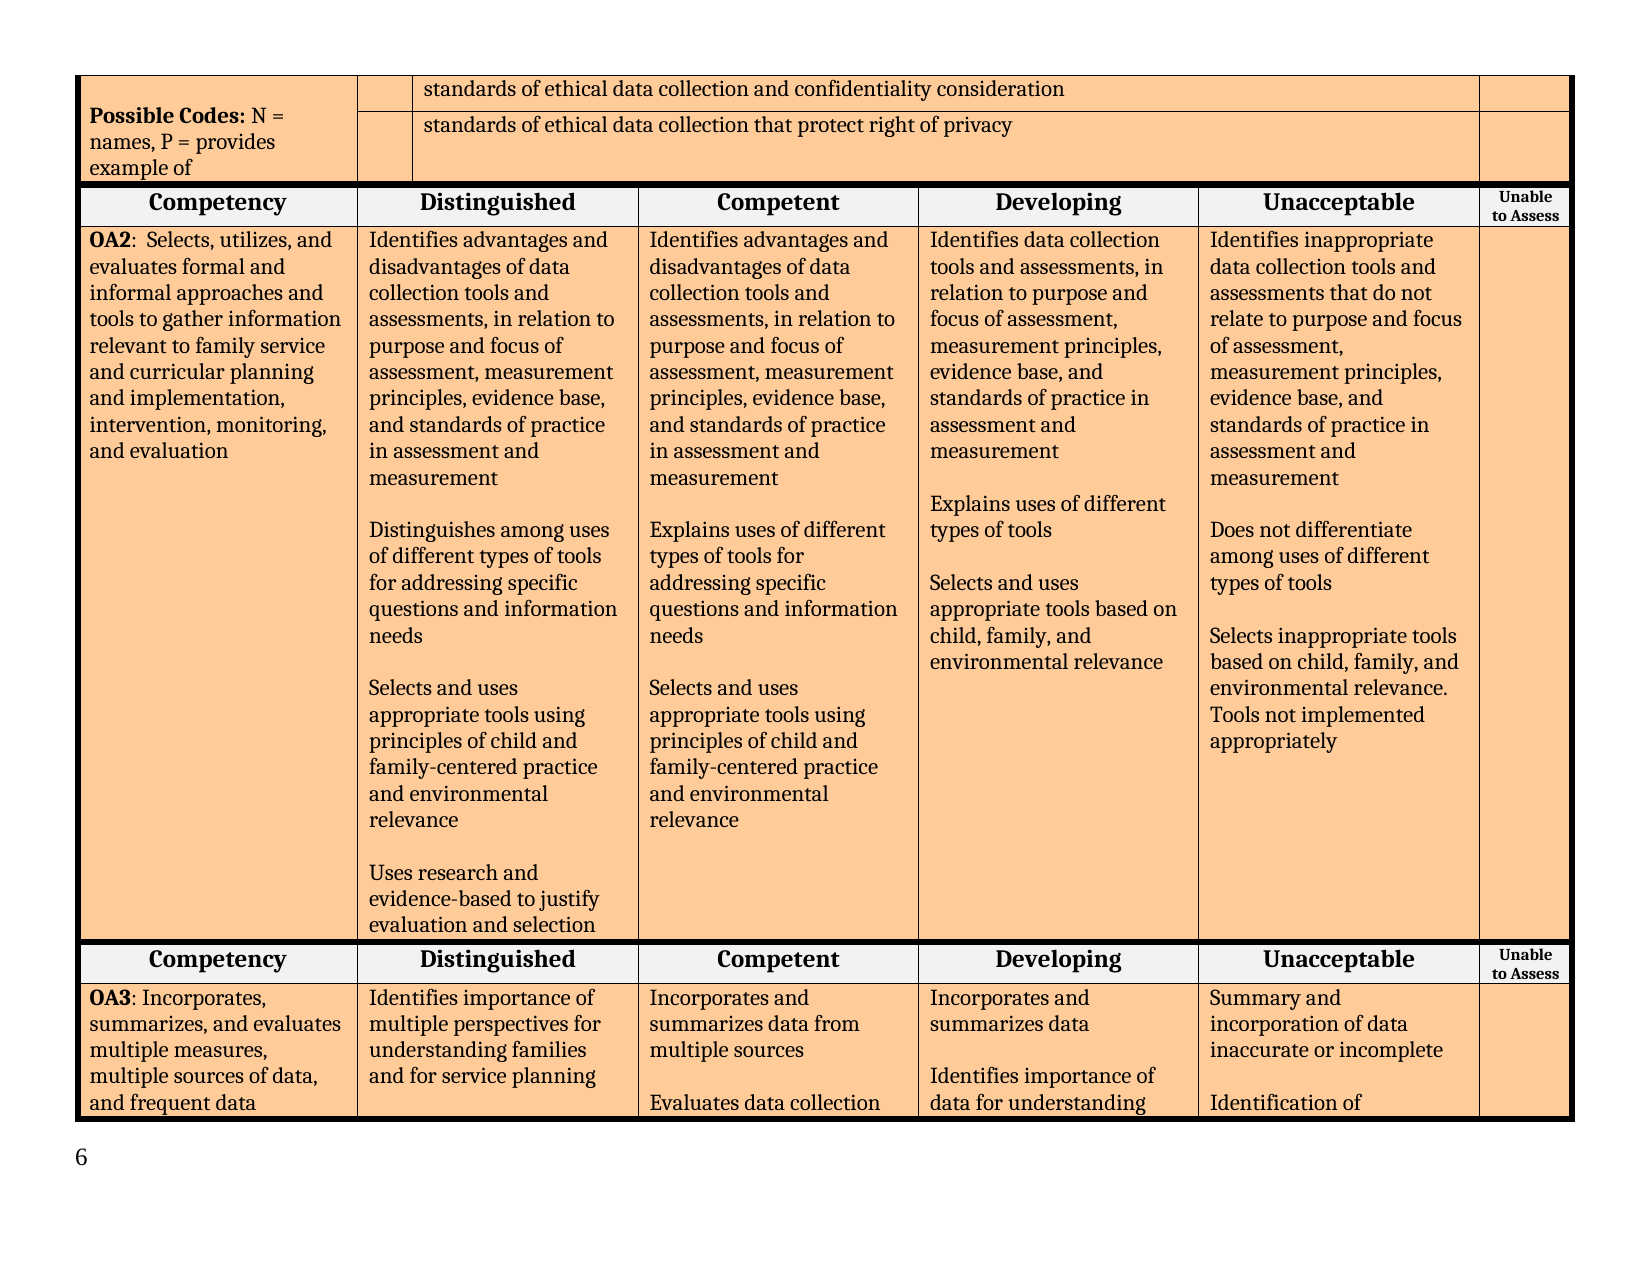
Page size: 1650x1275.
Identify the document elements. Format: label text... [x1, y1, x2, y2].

table_cell Competency [81, 945, 357, 983]
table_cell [919, 984, 1198, 1116]
table_cell Identifies inappropriate data collection tools and assessments that do not relate to purpose and focus of assessment, measurement principles, evidence base, and standards of practice in assessment and measurement Does not differentiate among uses of different types of tools Selects inappropriate tools based on child, family, and environmental relevance. Tools not implemented appropriately [1199, 227, 1479, 939]
table_cell Distinguished [358, 945, 638, 983]
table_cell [81, 984, 357, 1116]
table_cell [1480, 112, 1569, 181]
table_cell Identifies data collection tools and assessments, in relation to purpose and focus of assessment, measurement principles, evidence base, and standards of practice in assessment and measurement Explains uses of different types of tools Selects and uses appropriate tools based on child, family, and environmental relevance [919, 227, 1198, 939]
table_cell Competent [639, 188, 918, 226]
table_cell [358, 76, 412, 111]
table_cell [1480, 76, 1569, 111]
table_cell Developing [919, 945, 1198, 983]
table_cell Unacceptable [1199, 188, 1479, 226]
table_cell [639, 984, 918, 1116]
table_cell Distinguished [358, 188, 638, 226]
table_cell Developing [919, 188, 1198, 226]
table_cell [1480, 227, 1569, 939]
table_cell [1199, 984, 1479, 1116]
table_cell Competent [639, 945, 918, 983]
table_cell Unacceptable [1199, 945, 1479, 983]
table_cell [358, 112, 412, 181]
table_cell standards of ethical data collection and confidentiality consideration [413, 76, 1479, 111]
table_cell [1480, 984, 1569, 1116]
table_cell Identifies advantages and disadvantages of data collection tools and assessments, in relation to purpose and focus of assessment, measurement principles, evidence base, and standards of practice in assessment and measurement Explains uses of different types of tools for addressing specific questions and information needs Selects and uses appropriate tools using principles of child and family-centered practice and environmental relevance [639, 227, 918, 939]
table_cell OA2: Selects, utilizes, and evaluates formal and informal approaches and tools to gather information relevant to family service and curricular planning and implementation, intervention, monitoring, and evaluation [81, 227, 357, 939]
table_cell Identifies advantages and disadvantages of data collection tools and assessments, in relation to purpose and focus of assessment, measurement principles, evidence base, and standards of practice in assessment and measurement Distinguishes among uses of different types of tools for addressing specific questions and information needs Selects and uses appropriate tools using principles of child and family-centered practice and environmental relevance Uses research and evidence-based to justify evaluation and selection [358, 227, 638, 939]
table_cell Unable to Assess [1480, 188, 1569, 226]
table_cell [358, 984, 638, 1116]
table_cell Competency [81, 188, 357, 226]
table_cell standards of ethical data collection that protect right of privacy [413, 112, 1479, 181]
table_cell Unable to Assess [1480, 945, 1569, 983]
